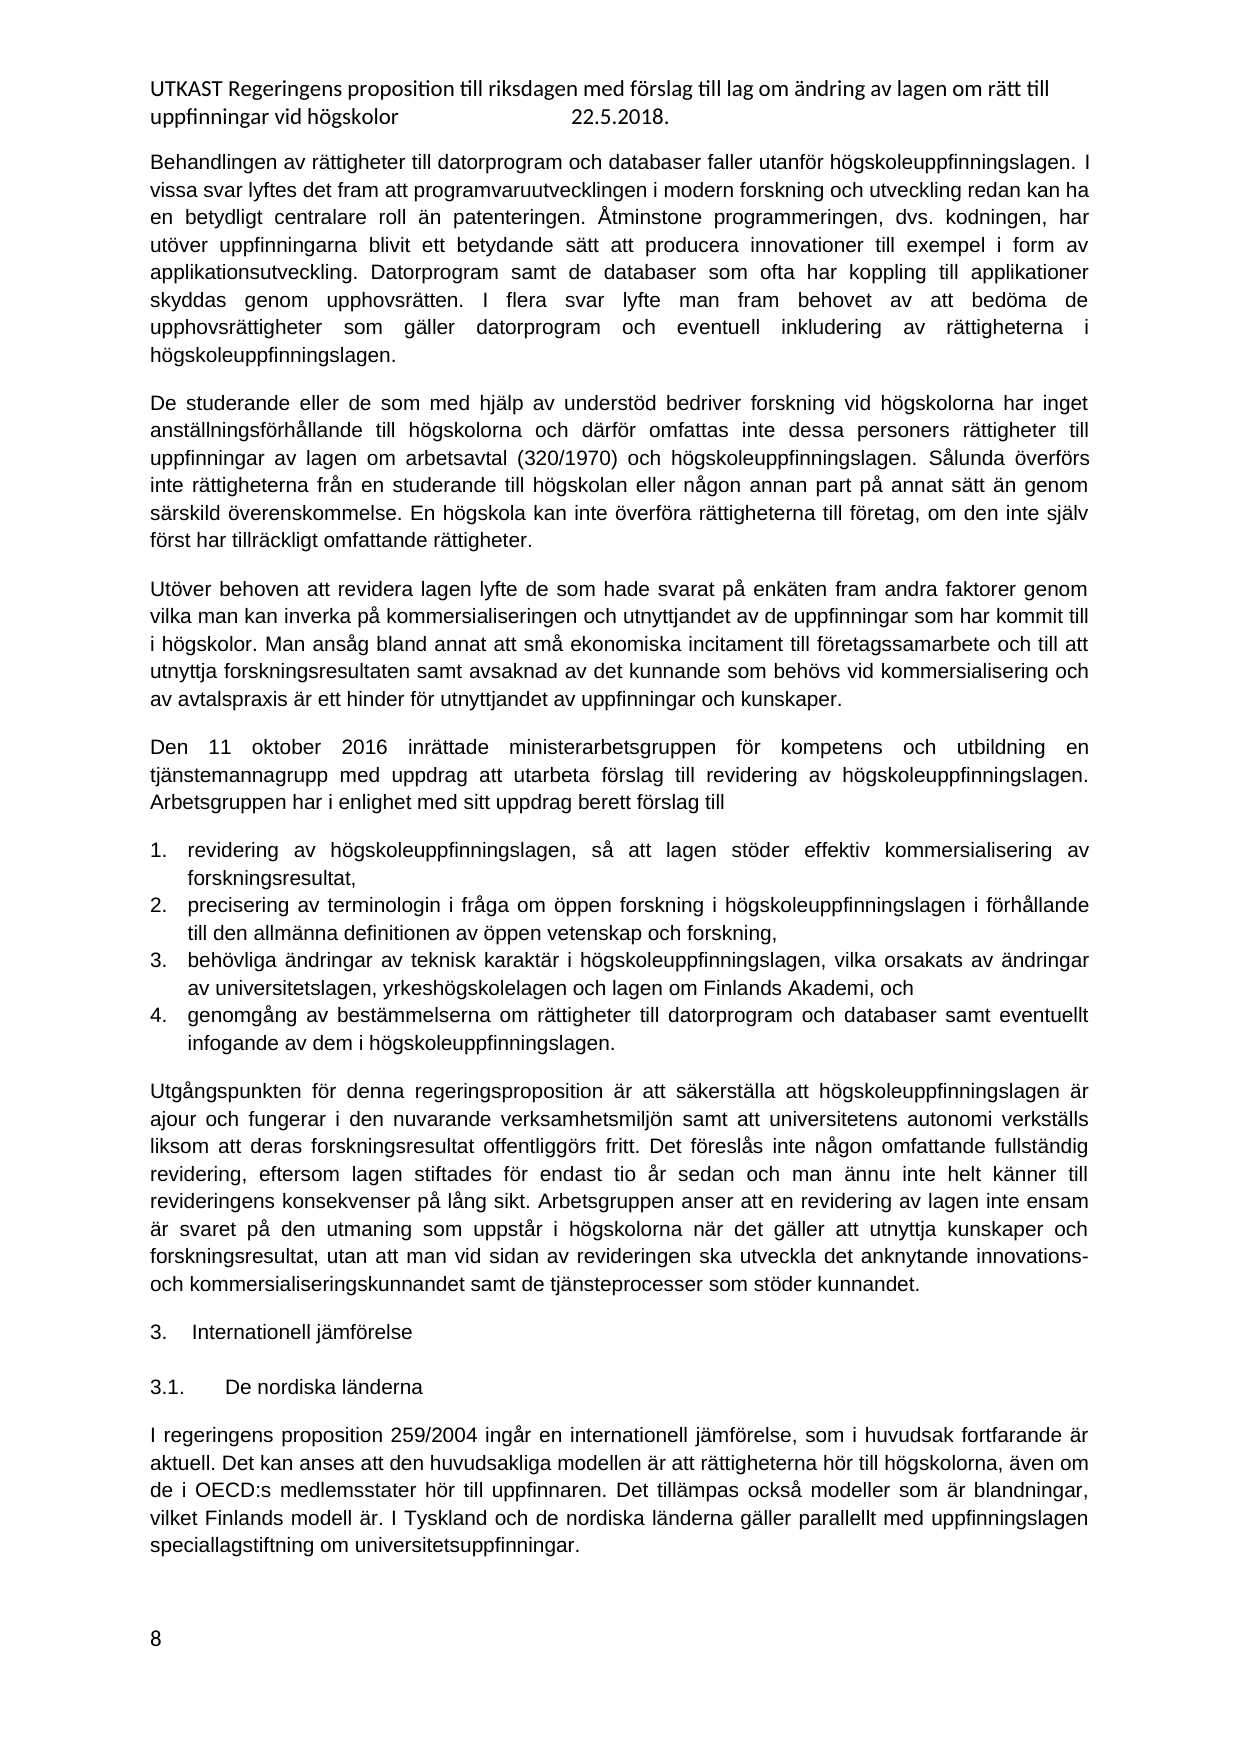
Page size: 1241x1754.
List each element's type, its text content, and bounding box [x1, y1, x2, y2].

text De studerande eller de som med hjälp av understöd bedriver forskning vid högskolorna har inget anställningsförhållande till högskolorna och därför omfattas inte dessa personers rättigheter till uppfinningar av lagen om arbetsavtal (320/1970) och högskoleuppfinningslagen. Sålunda överförs inte rättigheterna från en studerande till högskolan eller någon annan part på annat sätt än genom särskild överenskommelse. En högskola kan inte överföra rättigheterna till företag, om den inte själv först har tillräckligt omfattande rättigheter. [150, 391, 1090, 552]
list De nordiska länderna [150, 1375, 1090, 1399]
list revidering av högskoleuppfinningslagen, så att lagen stöder effektiv kommersialisering av forskningsresultat, [150, 838, 1090, 890]
list Internationell jämförelse [150, 1320, 1090, 1344]
text I regeringens proposition 259/2004 ingår en internationell jämförelse, som i huvudsak fortfarande är aktuell. Det kan anses att den huvudsakliga modellen är att rättigheterna hör till högskolorna, även om de i OECD:s medlemsstater hör till uppfinnaren. Det tillämpas också modeller som är blandningar, vilket Finlands modell är. I Tyskland och de nordiska länderna gäller parallellt med uppfinningslagen speciallagstiftning om universitetsuppfinningar. [150, 1423, 1090, 1557]
list genomgång av bestämmelserna om rättigheter till datorprogram och databaser samt eventuellt infogande av dem i högskoleuppfinningslagen. [150, 1003, 1090, 1055]
list precisering av terminologin i fråga om öppen forskning i högskoleuppfinningslagen i förhållande till den allmänna definitionen av öppen vetenskap och forskning, [150, 893, 1090, 945]
text Behandlingen av rättigheter till datorprogram och databaser faller utanför högskoleuppfinningslagen. I vissa svar lyftes det fram att programvaruutvecklingen i modern forskning och utveckling redan kan ha en betydligt centralare roll än patenteringen. Åtminstone programmeringen, dvs. kodningen, har utöver uppfinningarna blivit ett betydande sätt att producera innovationer till exempel i form av applikationsutveckling. Datorprogram samt de databaser som ofta har koppling till applikationer skyddas genom upphovsrätten. I flera svar lyfte man fram behovet av att bedöma de upphovsrättigheter som gäller datorprogram och eventuell inkludering av rättigheterna i högskoleuppfinningslagen. [150, 150, 1090, 366]
list behövliga ändringar av teknisk karaktär i högskoleuppfinningslagen, vilka orsakats av ändringar av universitetslagen, yrkeshögskolelagen och lagen om Finlands Akademi, och [150, 948, 1090, 1000]
text Utöver behoven att revidera lagen lyfte de som hade svarat på enkäten fram andra faktorer genom vilka man kan inverka på kommersialiseringen och utnyttjandet av de uppfinningar som har kommit till i högskolor. Man ansåg bland annat att små ekonomiska incitament till företagssamarbete och till att utnyttja forskningsresultaten samt avsaknad av det kunnande som behövs vid kommersialisering och av avtalspraxis är ett hinder för utnyttjandet av uppfinningar och kunskaper. [150, 577, 1090, 711]
text Utgångspunkten för denna regeringsproposition är att säkerställa att högskoleuppfinningslagen är ajour och fungerar i den nuvarande verksamhetsmiljön samt att universitetens autonomi verkställs liksom att deras forskningsresultat offentliggörs fritt. Det föreslås inte någon omfattande fullständig revidering, eftersom lagen stiftades för endast tio år sedan och man ännu inte helt känner till revideringens konsekvenser på lång sikt. Arbetsgruppen anser att en revidering av lagen inte ensam är svaret på den utmaning som uppstår i högskolorna när det gäller att utnyttja kunskaper och forskningsresultat, utan att man vid sidan av revideringen ska utveckla det anknytande innovations- och kommersialiseringskunnandet samt de tjänsteprocesser som stöder kunnandet. [150, 1079, 1090, 1296]
text Den 11 oktober 2016 inrättade ministerarbetsgruppen för kompetens och utbildning en tjänstemannagrupp med uppdrag att utarbeta förslag till revidering av högskoleuppfinningslagen. Arbetsgruppen har i enlighet med sitt uppdrag berett förslag till [150, 735, 1090, 814]
